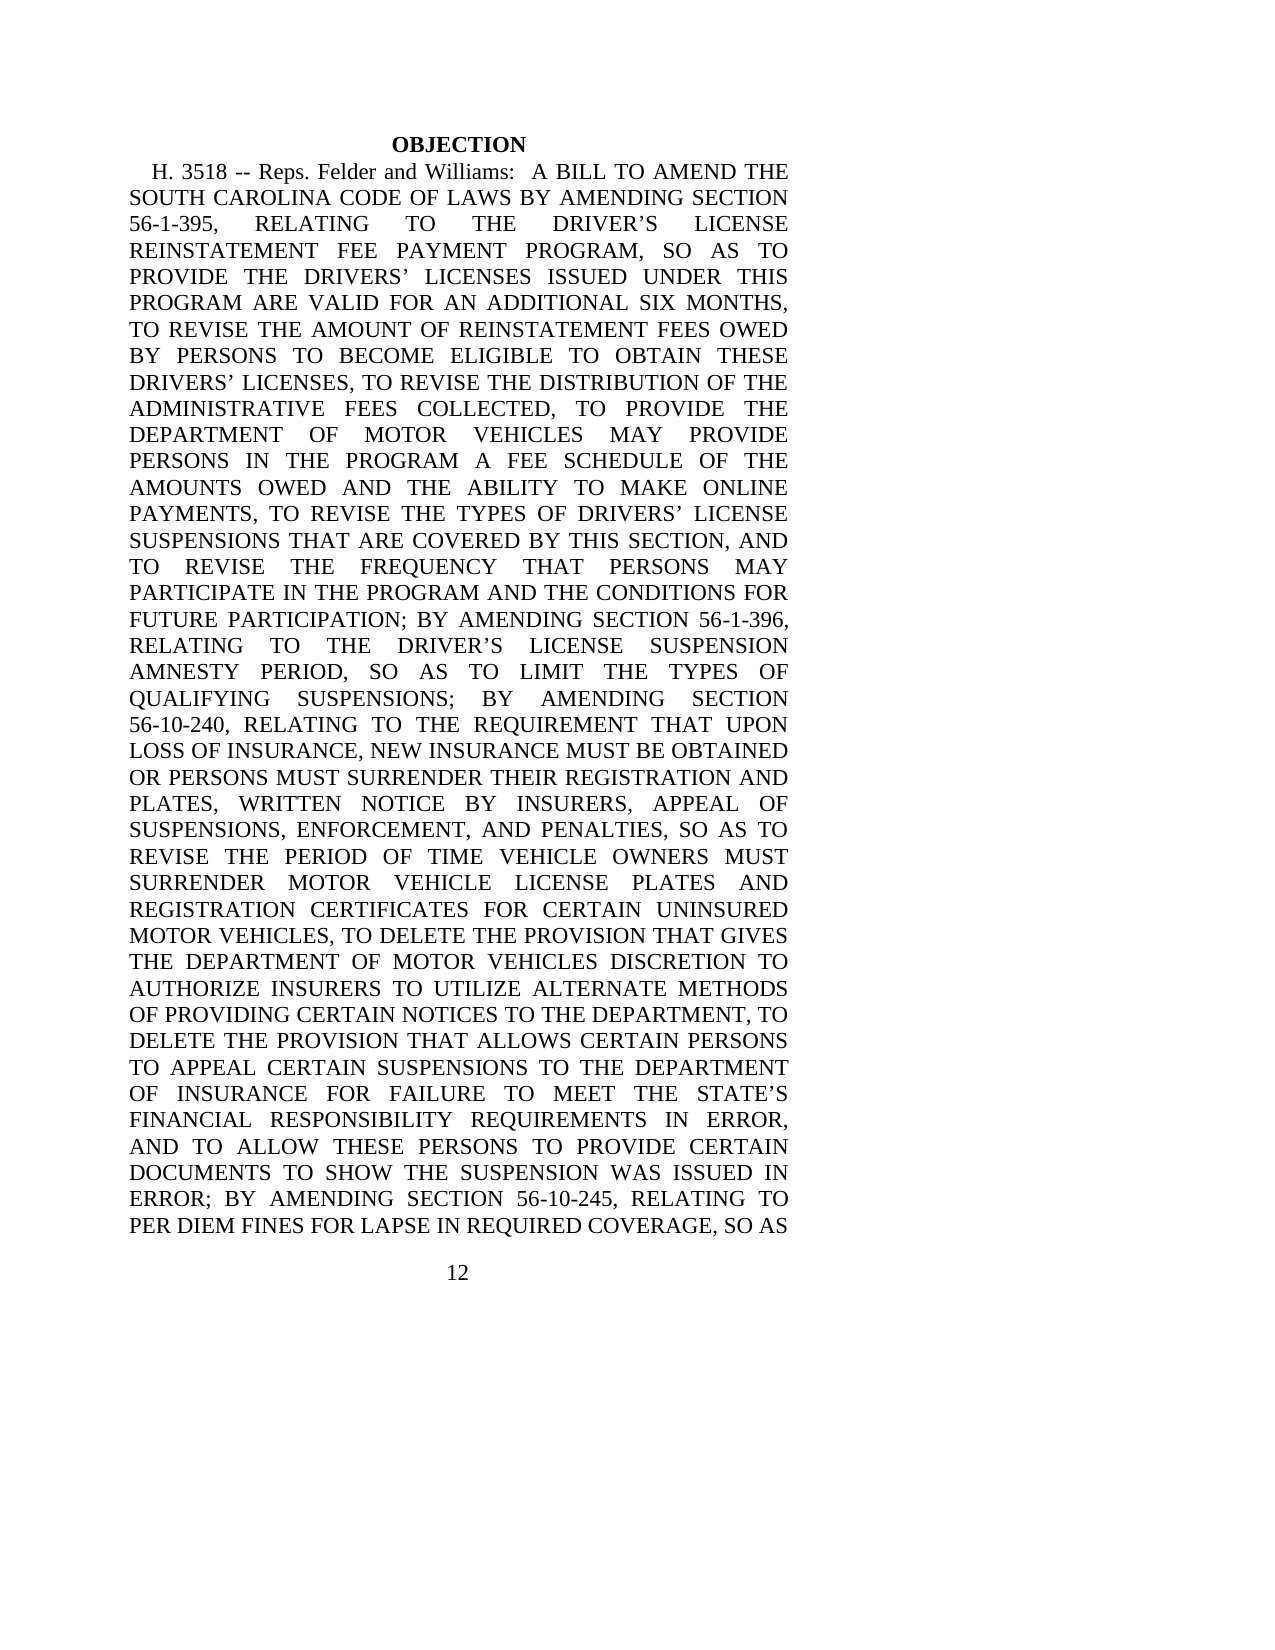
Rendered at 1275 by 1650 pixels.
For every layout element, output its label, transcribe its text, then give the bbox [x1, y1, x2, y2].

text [129, 158, 789, 1238]
text OBJECTION [129, 131, 789, 158]
